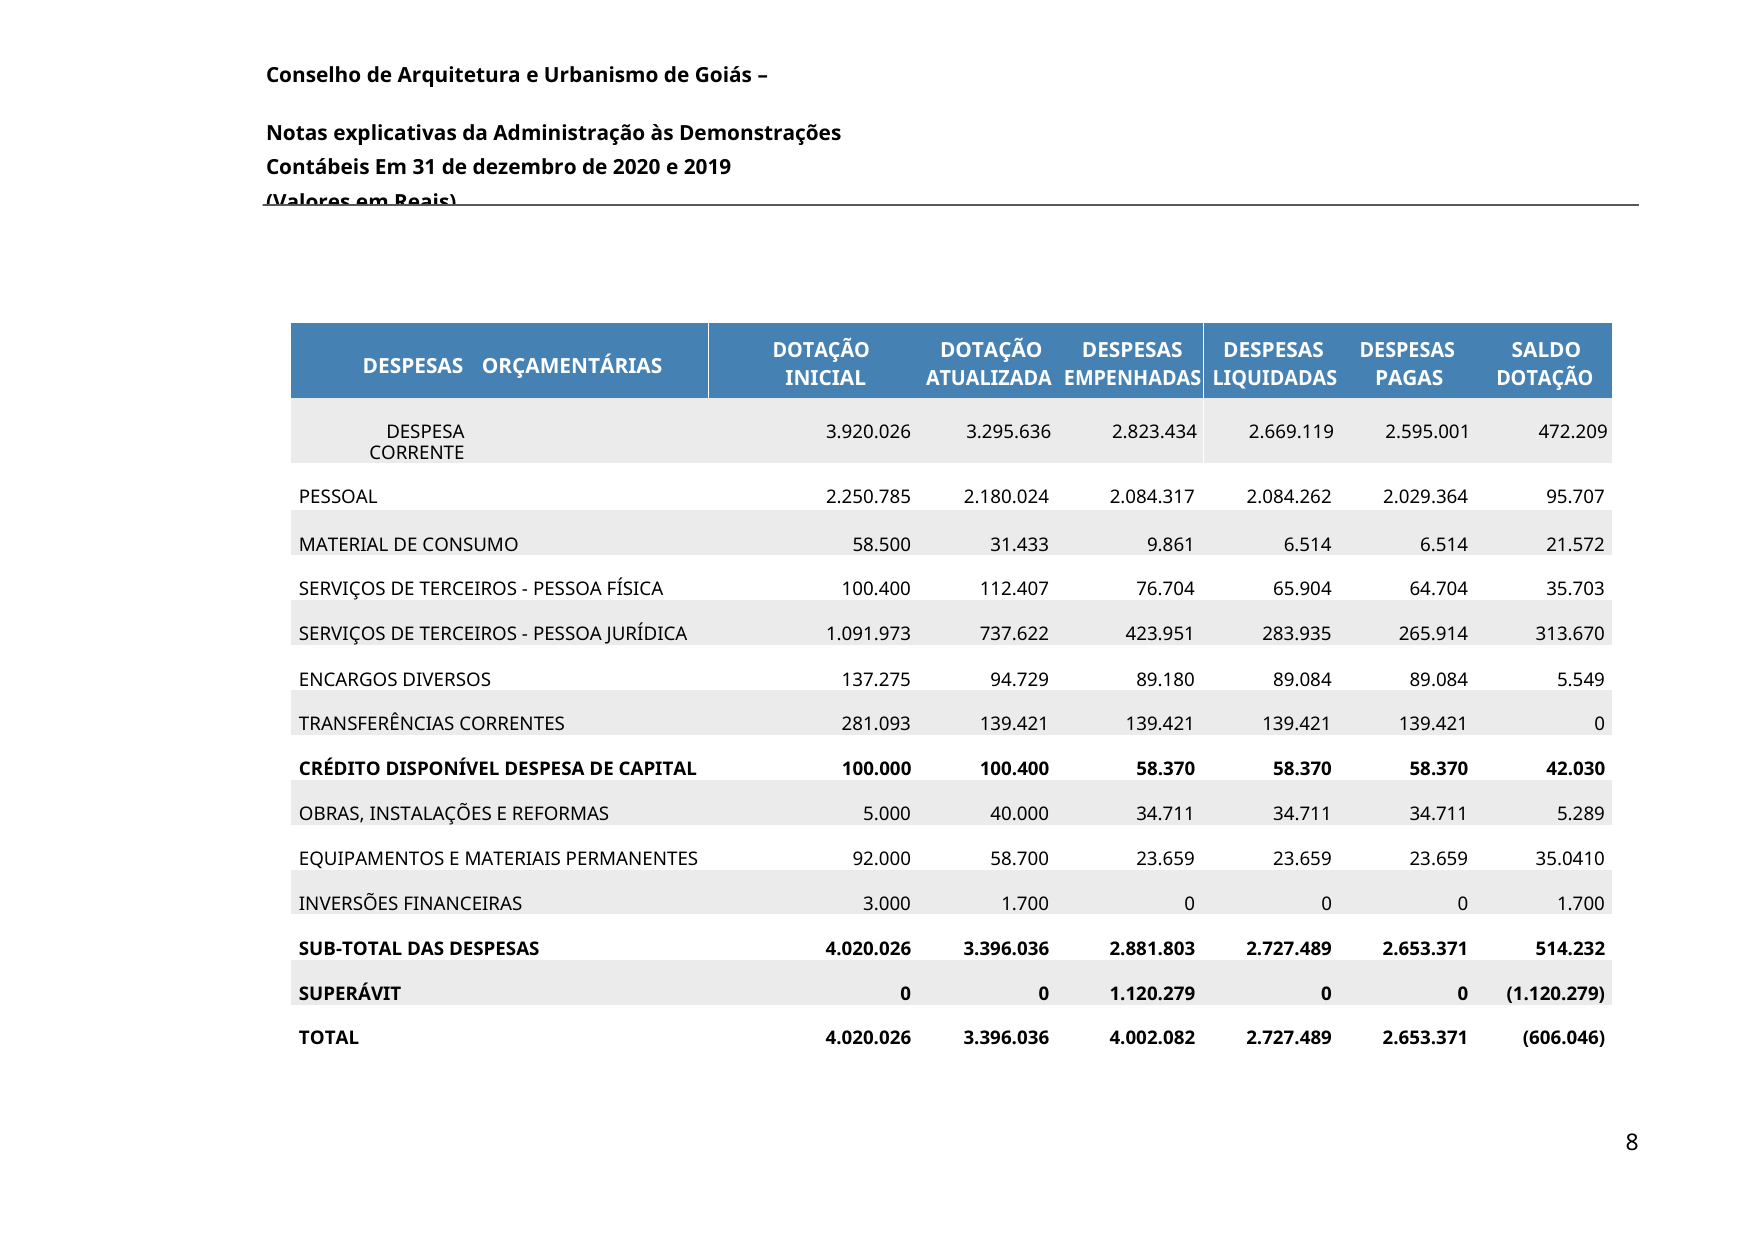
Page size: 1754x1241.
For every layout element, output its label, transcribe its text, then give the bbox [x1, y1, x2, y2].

table_cell 4.002.082 [1076, 1005, 1218, 1048]
table_cell 92.000 [745, 825, 934, 870]
table_cell 5.549 [1484, 645, 1612, 690]
table_cell 3.000 [745, 870, 934, 914]
table_cell 3.396.036 [934, 1005, 1076, 1048]
table_cell 94.729 [934, 645, 1076, 690]
table_header DESPESAS PAGAS [1346, 323, 1482, 398]
table_cell 313.670 [1484, 600, 1612, 645]
table_cell 40.000 [934, 780, 1076, 825]
table_cell 89.180 [1076, 645, 1218, 690]
table_cell 1.091.973 [745, 600, 934, 645]
table_cell 89.084 [1354, 645, 1484, 690]
table_cell 0 [1218, 870, 1354, 914]
table_cell 76.704 [1076, 555, 1218, 600]
table_cell 35.0410 [1484, 825, 1612, 870]
table_cell SUPERÁVIT [291, 960, 745, 1005]
table_cell 64.704 [1354, 555, 1484, 600]
table_cell 3.396.036 [934, 915, 1076, 960]
table_cell 34.711 [1354, 780, 1484, 825]
table_cell 23.659 [1354, 825, 1484, 870]
table_cell 1.120.279 [1076, 960, 1218, 1005]
table_cell TOTAL [291, 1005, 745, 1048]
table_cell 6.514 [1218, 510, 1354, 555]
table_cell 423.951 [1076, 600, 1218, 645]
table_cell 58.370 [1076, 735, 1218, 780]
table_cell SUB-TOTAL DAS DESPESAS [291, 915, 745, 960]
table_cell 139.421 [1218, 690, 1354, 735]
table_cell 58.500 [745, 510, 934, 555]
table_cell 2.881.803 [1076, 915, 1218, 960]
table_header DOTAÇÃO ATUALIZADA [918, 323, 1056, 398]
table_cell 100.400 [745, 555, 934, 600]
table_cell 31.433 [934, 510, 1076, 555]
table_header 2.250.785 [745, 488, 934, 510]
table_cell 112.407 [934, 555, 1076, 600]
table_cell 65.904 [1218, 555, 1354, 600]
table_cell 2.727.489 [1218, 1005, 1354, 1048]
table_cell 737.622 [934, 600, 1076, 645]
table_cell 34.711 [1076, 780, 1218, 825]
table_cell 23.659 [1218, 825, 1354, 870]
table_cell OBRAS, INSTALAÇÕES E REFORMAS [291, 780, 745, 825]
table_cell 265.914 [1354, 600, 1484, 645]
table_header 2.084.317 [1076, 488, 1218, 510]
table_header 95.707 [1484, 488, 1612, 510]
table_header SALDO DOTAÇÃO [1482, 323, 1612, 398]
table_cell ENCARGOS DIVERSOS [291, 645, 745, 690]
table_cell MATERIAL DE CONSUMO [291, 510, 745, 555]
table_cell 35.703 [1484, 555, 1612, 600]
table_cell 0 [934, 960, 1076, 1005]
table_cell TRANSFERÊNCIAS CORRENTES [291, 690, 745, 735]
table_cell 2.823.434 [1056, 398, 1203, 463]
table_header 2.180.024 [934, 488, 1076, 510]
table_cell 0 [1218, 960, 1354, 1005]
table_cell (606.046) [1484, 1005, 1612, 1048]
table_cell CRÉDITO DISPONÍVEL DESPESA DE CAPITAL [291, 735, 745, 780]
table_cell 139.421 [1076, 690, 1218, 735]
table_cell 42.030 [1484, 735, 1612, 780]
table_header PESSOAL [291, 488, 745, 510]
table_cell 89.084 [1218, 645, 1354, 690]
table_header 2.029.364 [1354, 488, 1484, 510]
table_cell 58.370 [1354, 735, 1484, 780]
table_header ORÇAMENTÁRIAS [473, 323, 708, 398]
table_cell 34.711 [1218, 780, 1354, 825]
table_cell 514.232 [1484, 915, 1612, 960]
table_cell 1.700 [934, 870, 1076, 914]
table_cell 5.000 [745, 780, 934, 825]
table_cell (1.120.279) [1484, 960, 1612, 1005]
table_cell 2.653.371 [1354, 1005, 1484, 1048]
table_cell 283.935 [1218, 600, 1354, 645]
table_cell 2.669.119 [1204, 398, 1346, 463]
table_cell 23.659 [1076, 825, 1218, 870]
table_cell EQUIPAMENTOS E MATERIAIS PERMANENTES [291, 825, 745, 870]
table_cell 0 [1076, 870, 1218, 914]
table_cell 281.093 [745, 690, 934, 735]
table_cell 139.421 [1354, 690, 1484, 735]
table_header 2.084.262 [1218, 488, 1354, 510]
table_header DESPESAS EMPENHADAS [1056, 323, 1203, 398]
table_cell 5.289 [1484, 780, 1612, 825]
table_cell 6.514 [1354, 510, 1484, 555]
table_cell 2.727.489 [1218, 915, 1354, 960]
table_cell 3.295.636 [918, 398, 1056, 463]
table_cell 2.595.001 [1346, 398, 1482, 463]
table_cell 3.920.026 [473, 398, 918, 463]
table_cell DESPESA CORRENTE [291, 398, 473, 463]
table_cell 137.275 [745, 645, 934, 690]
table_cell 2.653.371 [1354, 915, 1484, 960]
table_cell 0 [1354, 960, 1484, 1005]
table_cell 100.400 [934, 735, 1076, 780]
table_cell 4.020.026 [745, 1005, 934, 1048]
table_cell 58.370 [1218, 735, 1354, 780]
table_cell 100.000 [745, 735, 934, 780]
table_cell INVERSÕES FINANCEIRAS [291, 870, 745, 914]
table_cell 0 [1354, 870, 1484, 914]
table_cell 472.209 [1482, 398, 1612, 463]
table_cell SERVIÇOS DE TERCEIROS - PESSOA JURÍDICA [291, 600, 745, 645]
table_cell 139.421 [934, 690, 1076, 735]
table_header DOTAÇÃO INICIAL [709, 323, 918, 398]
table_header DESPESAS [291, 323, 473, 398]
table_cell SERVIÇOS DE TERCEIROS - PESSOA FÍSICA [291, 555, 745, 600]
table_cell 21.572 [1484, 510, 1612, 555]
table_cell 9.861 [1076, 510, 1218, 555]
table_cell 4.020.026 [745, 915, 934, 960]
table_cell 58.700 [934, 825, 1076, 870]
table_header DESPESAS LIQUIDADAS [1204, 323, 1346, 398]
table_cell 0 [745, 960, 934, 1005]
table_cell 0 [1484, 690, 1612, 735]
table_cell 1.700 [1484, 870, 1612, 914]
